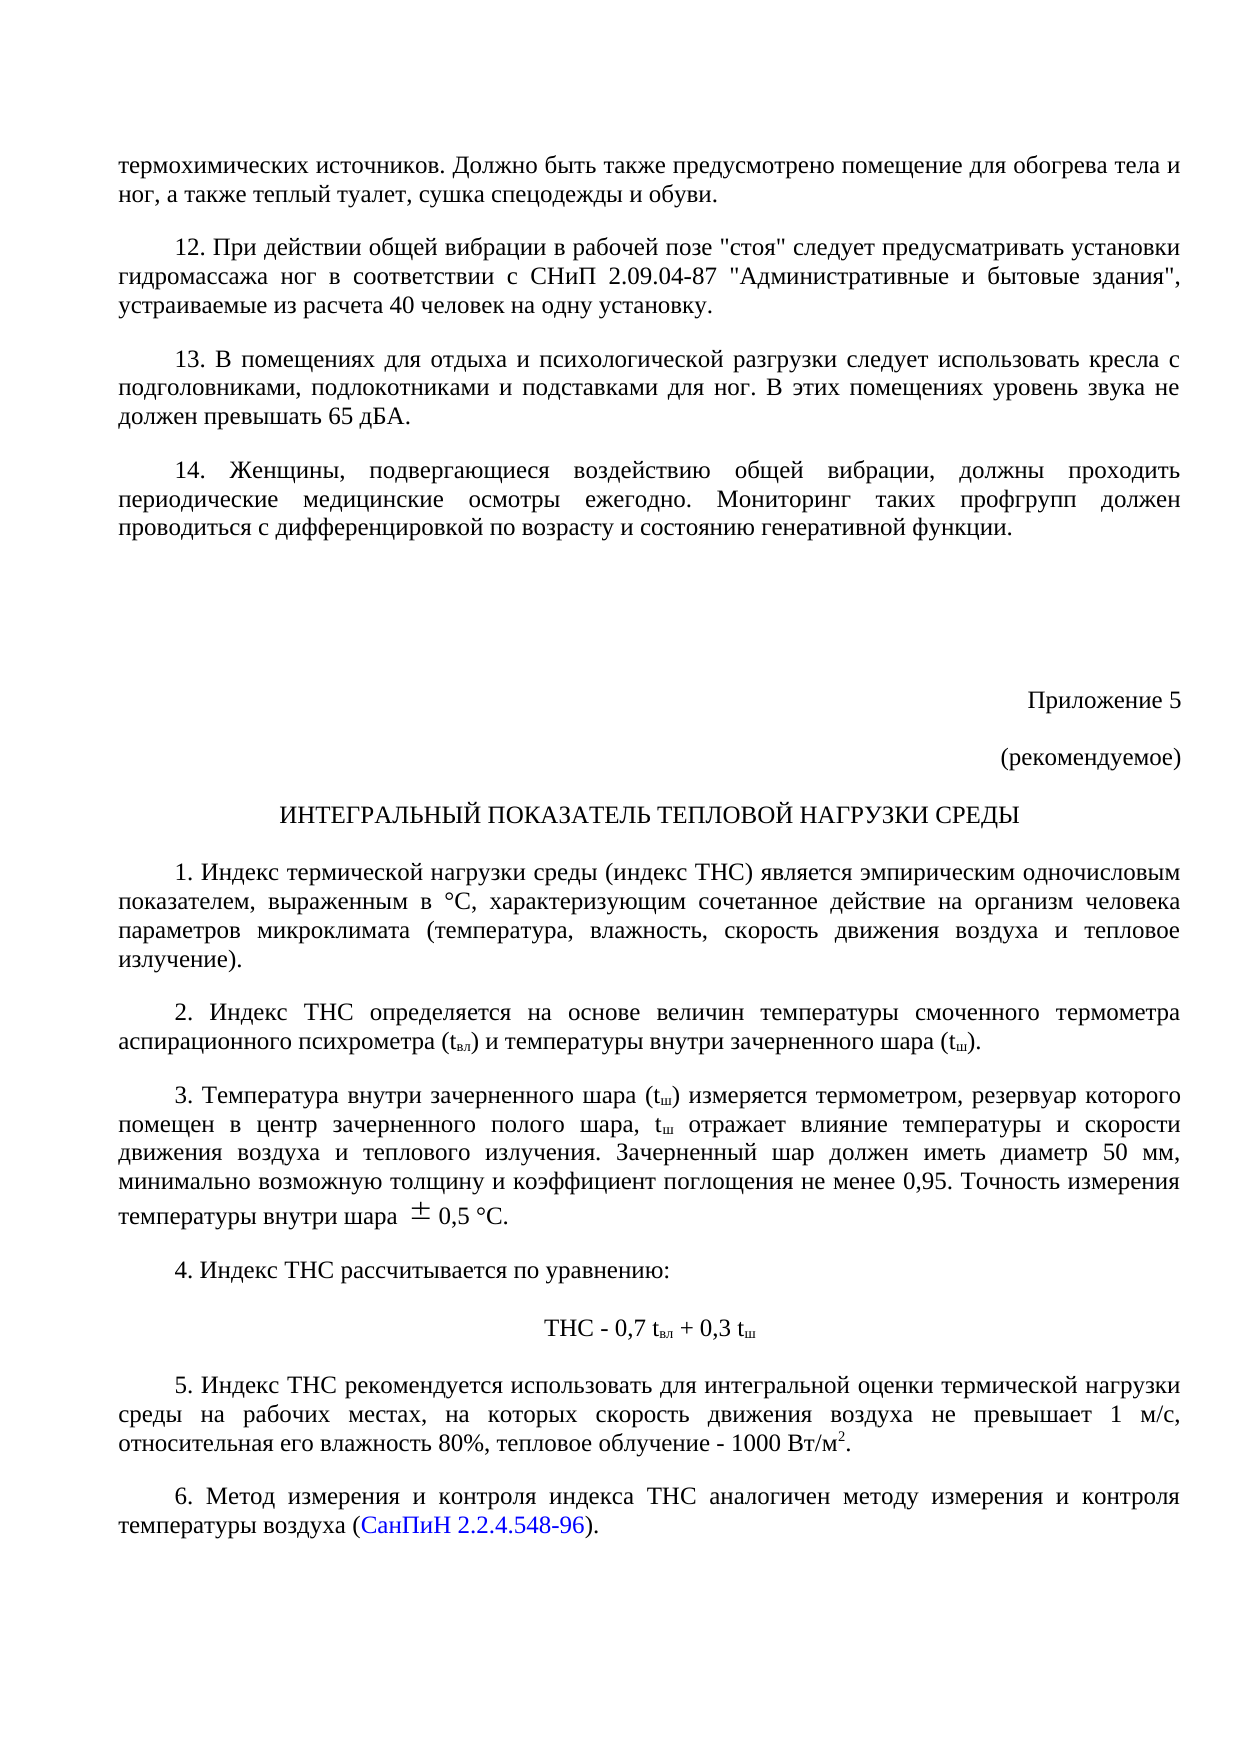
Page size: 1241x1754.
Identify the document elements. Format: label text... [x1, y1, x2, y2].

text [118, 150, 1181, 207]
text ТНС - 0,7 tвл + 0,3 tш [118, 1313, 1181, 1341]
text 4. Индекс ТНС рассчитывается по уравнению: [118, 1255, 1181, 1284]
text 12. При действии общей вибрации в рабочей позе "стоя" следует предусматривать установки гидромассажа ног в соответствии с СНиП 2.09.04-87 "Административные и бытовые здания", устраиваемые из расчета 40 человек на одну установку. [118, 232, 1181, 319]
text Приложение 5 [118, 685, 1181, 714]
text ИНТЕГРАЛЬНЫЙ ПОКАЗАТЕЛЬ ТЕПЛОВОЙ НАГРУЗКИ СРЕДЫ [118, 800, 1181, 829]
text 14. Женщины, подвергающиеся воздействию общей вибрации, должны проходить периодические медицинские осмотры ежегодно. Мониторинг таких профгрупп должен проводиться с дифференцировкой по возрасту и состоянию генеративной функции. [118, 455, 1181, 541]
text (рекомендуемое) [118, 742, 1181, 771]
text 2. Индекс ТНС определяется на основе величин температуры смоченного термометра аспирационного психрометра (tвл) и температуры внутри зачерненного шара (tш). [118, 997, 1181, 1055]
text 3. Температура внутри зачерненного шара (tш) измеряется термометром, резервуар которого помещен в центр зачерненного полого шара, tш отражает влияние температуры и скорости движения воздуха и теплового излучения. Зачерненный шар должен иметь диаметр 50 мм, минимально возможную толщину и коэффициент поглощения не менее 0,95. Точность измерения температуры внутри шара 0,5 °C. [118, 1080, 1181, 1230]
text 1. Индекс термической нагрузки среды (индекс ТНС) является эмпирическим одночисловым показателем, выраженным в °C, характеризующим сочетанное действие на организм человека параметров микроклимата (температура, влажность, скорость движения воздуха и тепловое излучение). [118, 857, 1181, 972]
text 6. Метод измерения и контроля индекса ТНС аналогичен методу измерения и контроля температуры воздуха (СанПиН 2.2.4.548-96). [118, 1481, 1181, 1539]
text 13. В помещениях для отдыха и психологической разгрузки следует использовать кресла с подголовниками, подлокотниками и подставками для ног. В этих помещениях уровень звука не должен превышать 65 дБА. [118, 344, 1181, 430]
text 5. Индекс ТНС рекомендуется использовать для интегральной оценки термической нагрузки среды на рабочих местах, на которых скорость движения воздуха не превышает 1 м/с, относительная его влажность 80%, тепловое облучение - 1000 Вт/м2. [118, 1370, 1181, 1456]
